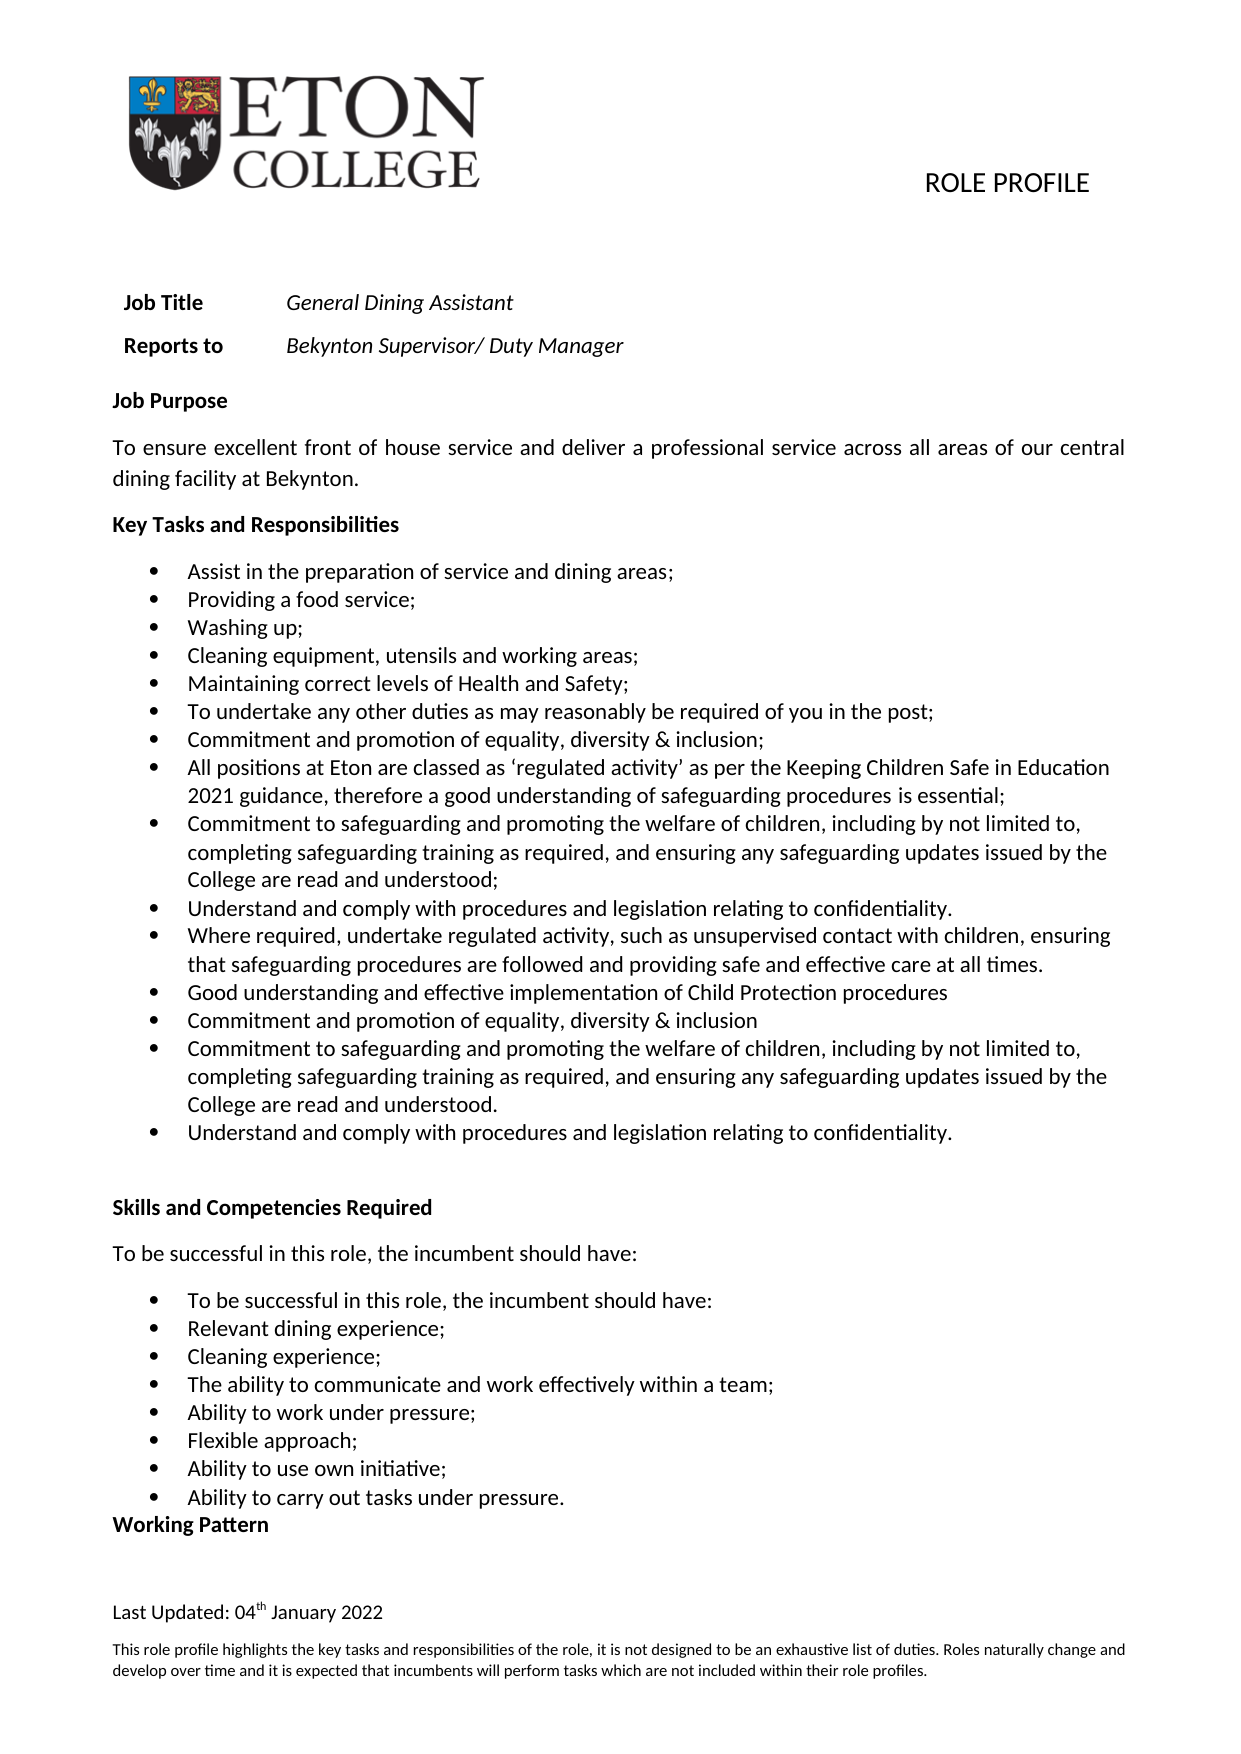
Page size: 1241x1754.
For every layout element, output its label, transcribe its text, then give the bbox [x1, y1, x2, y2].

table_header General Dining Assistant [275, 281, 1127, 324]
list The ability to communicate and work effectively within a team; [150, 1371, 1128, 1398]
list Ability to work under pressure; [150, 1398, 1128, 1427]
list Commitment and promotion of equality, diversity & inclusion; [150, 726, 1128, 753]
text Job Purpose [112, 387, 1128, 414]
list Understand and comply with procedures and legislation relating to confidentiality. [150, 1118, 1128, 1146]
text Working Pattern [112, 1511, 1128, 1539]
list Washing up; [150, 613, 1128, 641]
list Ability to carry out tasks under pressure. [150, 1483, 1128, 1511]
list Good understanding and effective implementation of Child Protection procedures [150, 978, 1128, 1006]
text Key Tasks and Responsibilities [112, 511, 1128, 538]
list Where required, undertake regulated activity, such as unsupervised contact with children, ensuring that safeguarding procedures are followed and providing safe and effective care at all times. [150, 922, 1128, 978]
list Maintaining correct levels of Health and Safety; [150, 669, 1128, 697]
picture [120, 73, 493, 193]
text Skills and Competencies Required [112, 1193, 1128, 1221]
list Understand and comply with procedures and legislation relating to confidentiality. [150, 894, 1128, 922]
list Ability to use own initiative; [150, 1454, 1128, 1483]
list To be successful in this role, the incumbent should have: [150, 1286, 1128, 1314]
text To be successful in this role, the incumbent should have: [112, 1239, 1128, 1268]
list Commitment to safeguarding and promoting the welfare of children, including by not limited to, completing safeguarding training as required, and ensuring any safeguarding updates issued by the College are read and understood; [150, 809, 1128, 894]
text To ensure excellent front of house service and deliver a professional service across all areas of our central dining facility at Bekynton. [112, 433, 1128, 492]
list Cleaning equipment, utensils and working areas; [150, 641, 1128, 669]
table_cell Reports to [113, 325, 275, 366]
list Flexible approach; [150, 1427, 1128, 1454]
list Providing a food service; [150, 585, 1128, 613]
table_header Job Title [113, 281, 275, 324]
table_cell Bekynton Supervisor/ Duty Manager [275, 325, 1127, 366]
list Relevant dining experience; [150, 1314, 1128, 1342]
list Assist in the preparation of service and dining areas; [150, 557, 1128, 585]
list Cleaning experience; [150, 1342, 1128, 1371]
list Commitment and promotion of equality, diversity & inclusion [150, 1006, 1128, 1034]
list Commitment to safeguarding and promoting the welfare of children, including by not limited to, completing safeguarding training as required, and ensuring any safeguarding updates issued by the College are read and understood. [150, 1034, 1128, 1118]
list To undertake any other duties as may reasonably be required of you in the post; [150, 697, 1128, 726]
list All positions at Eton are classed as ‘regulated activity’ as per the Keeping Children Safe in Education 2021 guidance, therefore a good understanding of safeguarding procedures is essential; [150, 753, 1128, 809]
